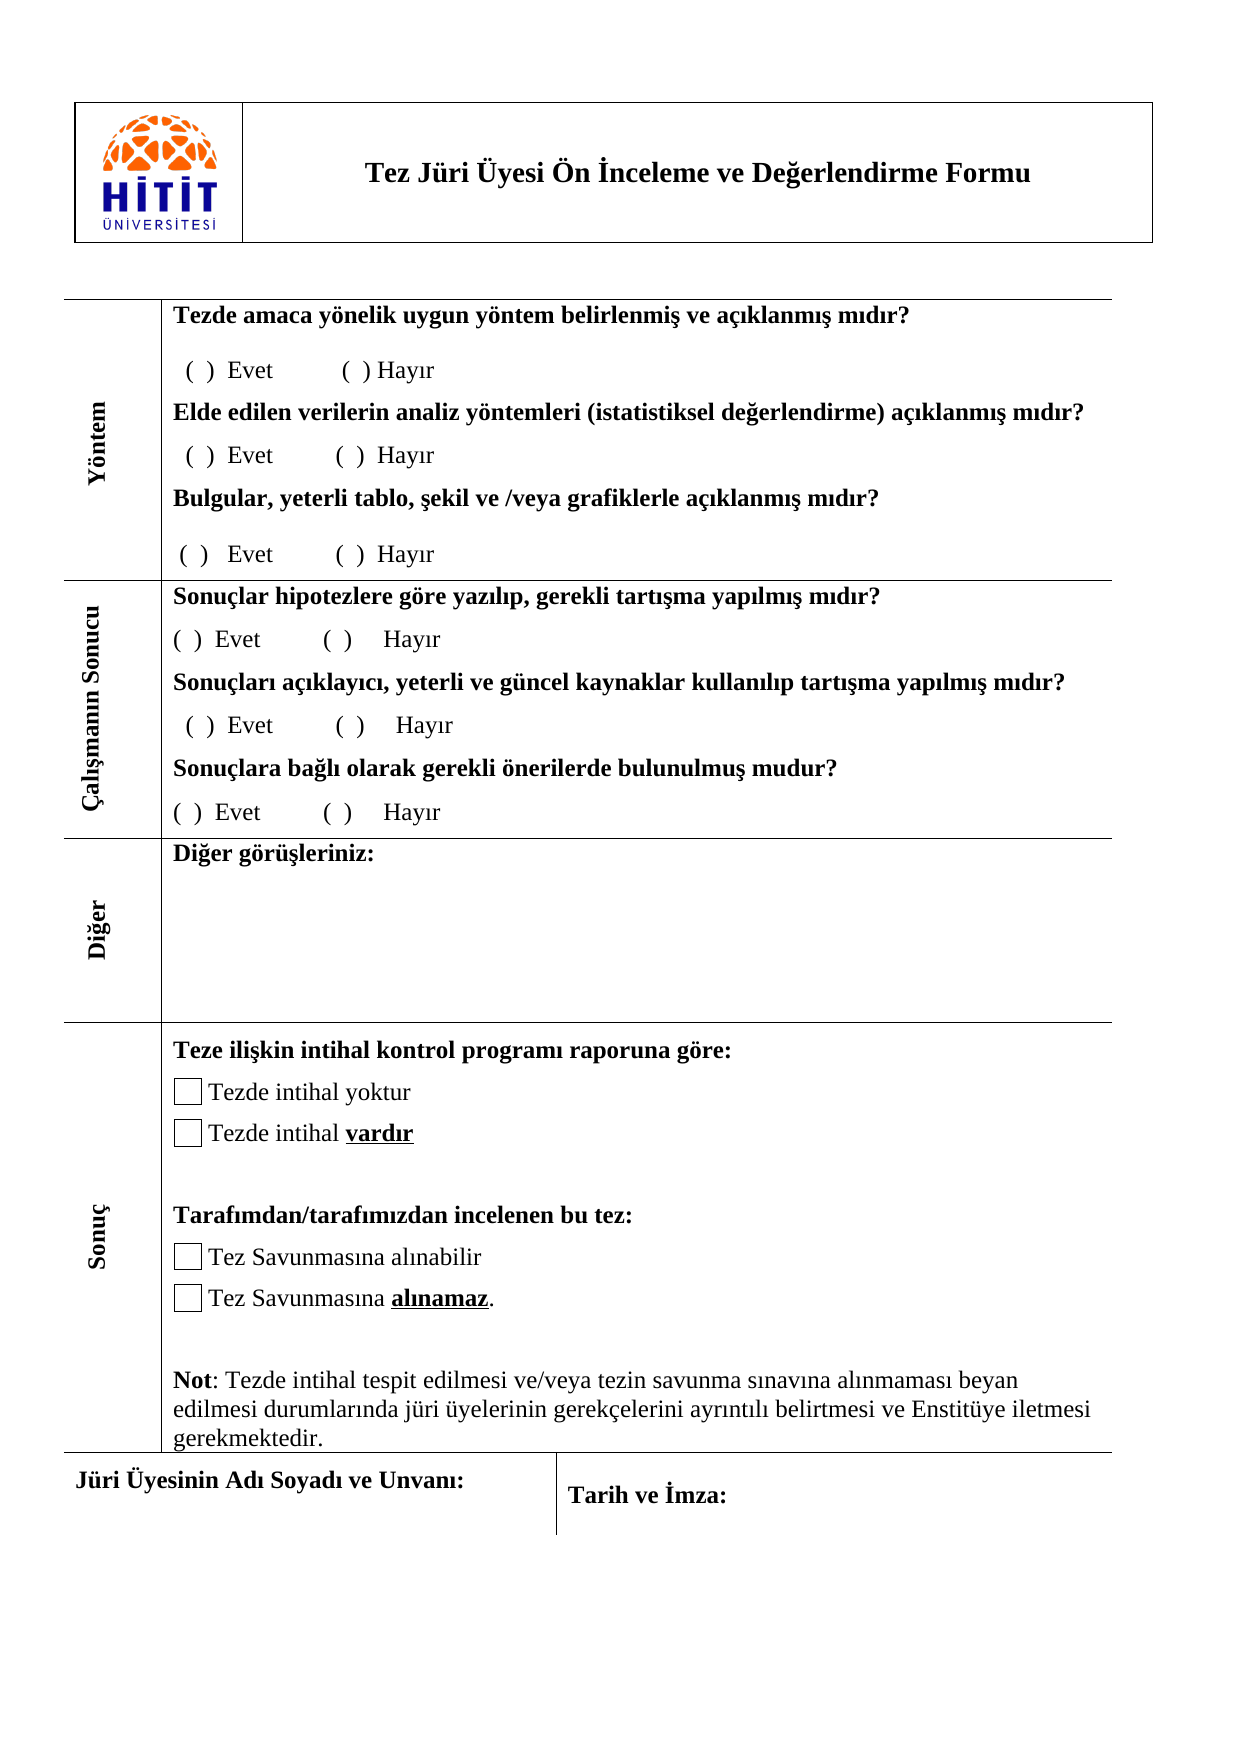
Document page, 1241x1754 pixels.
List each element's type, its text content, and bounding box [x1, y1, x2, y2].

table_cell Tezde amaca yönelik uygun yöntem belirlenmiş ve açıklanmış mıdır? ( ) Evet ( ) Hayır Elde edilen verilerin analiz yöntemleri (istatistiksel değerlendirme) açıklanmış mıdır? ( ) Evet ( ) Hayır Bulgular, yeterli tablo, şekil ve /veya grafiklerle açıklanmış mıdır? ( ) Evet ( ) Hayır [162, 300, 1112, 580]
table_cell Çalışmanın Sonucu [64, 581, 161, 837]
table_cell Jüri Üyesinin Adı Soyadı ve Unvanı: [64, 1453, 556, 1535]
table_cell Diğer görüşleriniz: [162, 839, 1112, 1022]
picture [100, 113, 218, 231]
table_cell Tarih ve İmza: [557, 1453, 1112, 1535]
table_cell Sonuç [64, 1023, 161, 1452]
table_cell Teze ilişkin intihal kontrol programı raporuna göre: Tezde intihal yoktur Tezde intihal vardır Tarafımdan/tarafımızdan incelenen bu tez: Tez Savunmasına alınabilir Tez Savunmasına alınamaz. Not: Tezde intihal tespit edilmesi ve/veya tezin savunma sınavına alınmaması beyan edilmesi durumlarında jüri üyelerinin gerekçelerini ayrıntılı belirtmesi ve Enstitüye iletmesi gerekmektedir. [162, 1023, 1112, 1452]
table_cell Sonuçlar hipotezlere göre yazılıp, gerekli tartışma yapılmış mıdır? ( ) Evet ( ) Hayır Sonuçları açıklayıcı, yeterli ve güncel kaynaklar kullanılıp tartışma yapılmış mıdır? ( ) Evet ( ) Hayır Sonuçlara bağlı olarak gerekli önerilerde bulunulmuş mudur? ( ) Evet ( ) Hayır [162, 581, 1112, 837]
table_cell Diğer [64, 839, 161, 1022]
table_cell Yöntem [64, 300, 161, 580]
